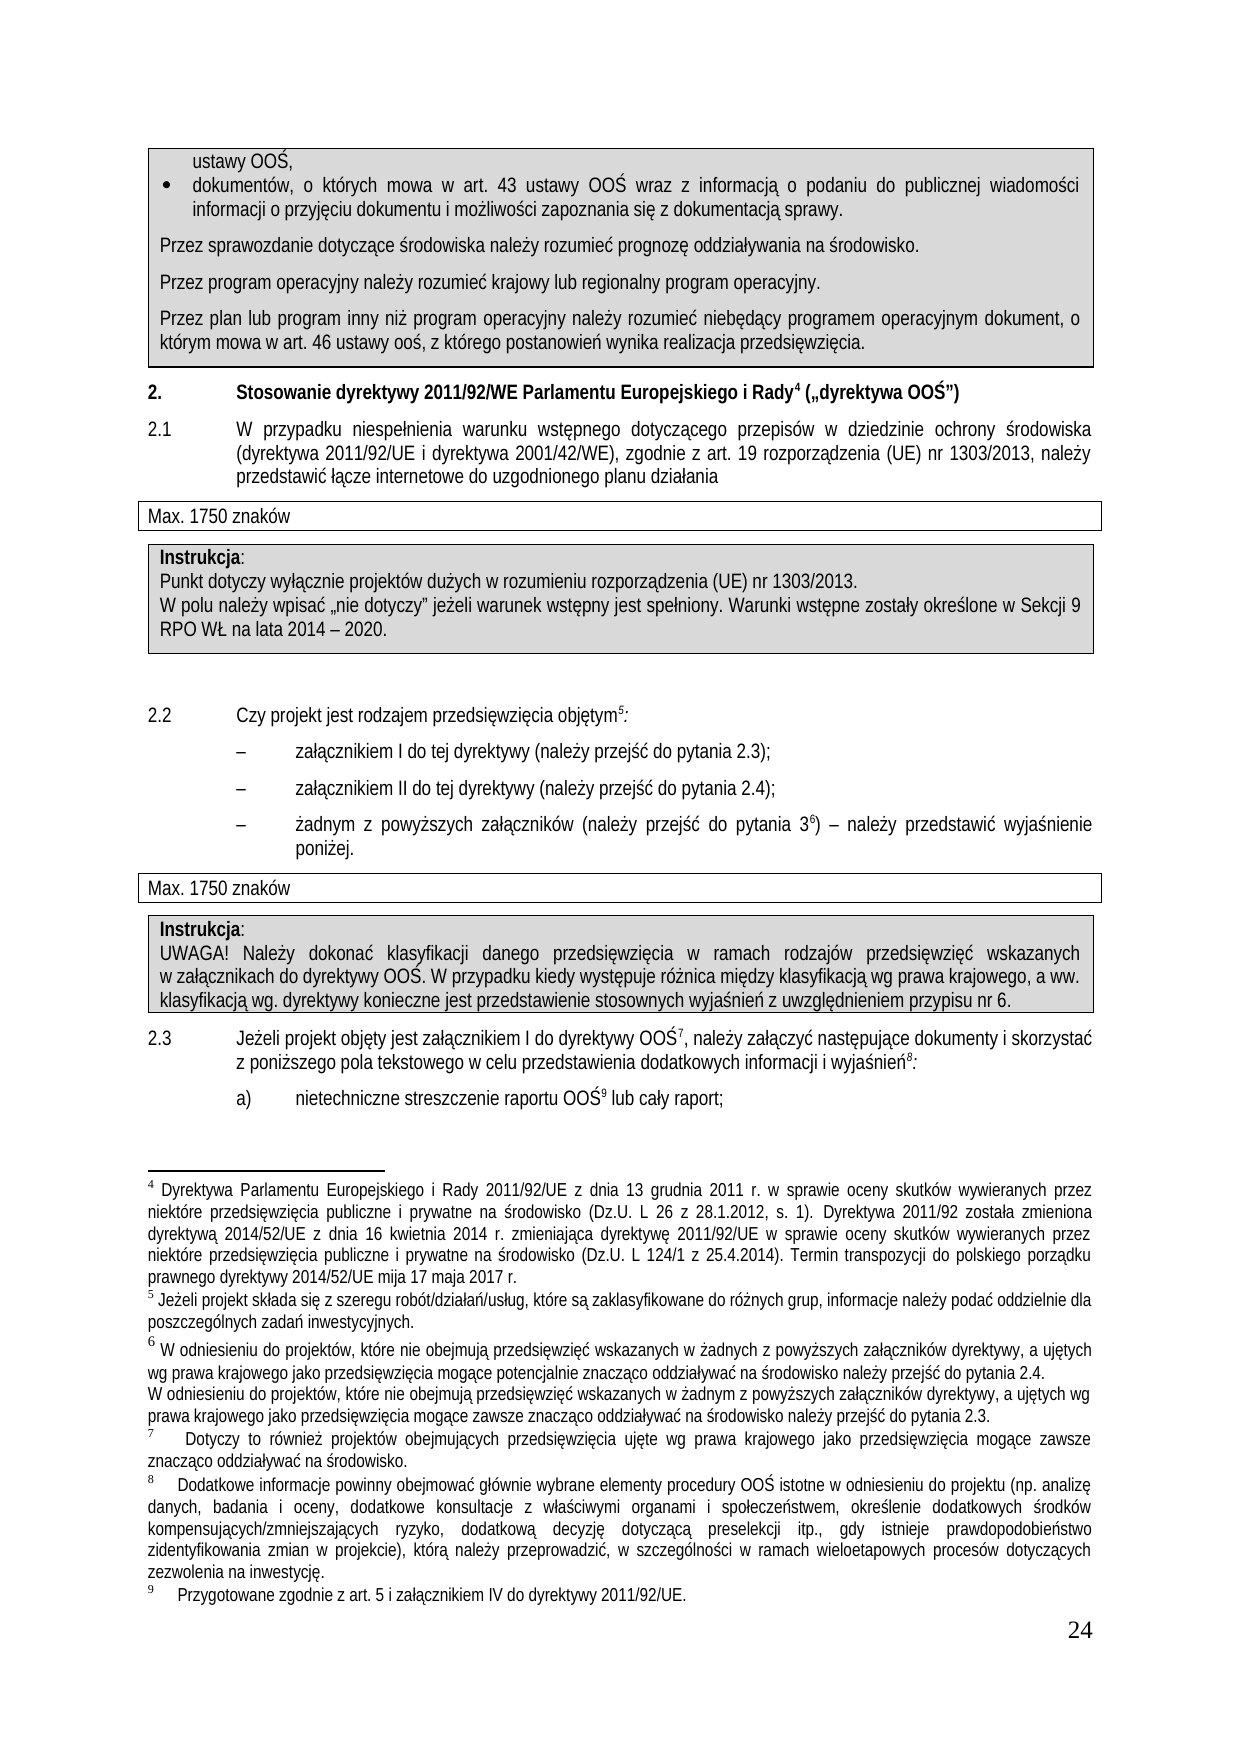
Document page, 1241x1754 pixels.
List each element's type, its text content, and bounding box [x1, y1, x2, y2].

text a) nietechniczne streszczenie raportu OOŚ lub cały raport; [236, 1086, 1092, 1110]
text 2.1 W przypadku niespełnienia warunku wstępnego dotyczącego przepisów w dziedzinie ochrony środowiska (dyrektywa 2011/92/UE i dyrektywa 2001/42/WE), zgodnie z art. 19 rozporządzenia (UE) nr 1303/2013, należy przedstawić łącze internetowe do uzgodnionego planu działania [148, 416, 1092, 488]
list załącznikiem II do tej dyrektywy (należy przejść do pytania 2.4); [236, 776, 1092, 800]
table_header Instrukcja: Punkt dotyczy wyłącznie projektów dużych w rozumieniu rozporządzenia (UE) nr 1303/2013. W polu należy wpisać „nie dotyczy” jeżeli warunek wstępny jest spełniony. Warunki wstępne zostały określone w Sekcji 9 RPO WŁ na lata 2014 – 2020. [149, 545, 1093, 653]
text Max. 1750 znaków [139, 874, 1101, 902]
list żadnym z powyższych załączników (należy przejść do pytania 3) – należy przedstawić wyjaśnienie poniżej. [236, 812, 1092, 860]
list załącznikiem I do tej dyrektywy (należy przejść do pytania 2.3); [236, 739, 1092, 763]
text 2. Stosowanie dyrektywy 2011/92/WE Parlamentu Europejskiego i Rady („dyrektywa OOŚ”) [148, 380, 1092, 404]
text 2.2 Czy projekt jest rodzajem przedsięwzięcia objętym: [148, 703, 1092, 727]
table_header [149, 149, 1093, 366]
text 2.3 Jeżeli projekt objęty jest załącznikiem I do dyrektywy OOŚ, należy załączyć następujące dokumenty i skorzystać z poniższego pola tekstowego w celu przedstawienia dodatkowych informacji i wyjaśnień: [148, 1026, 1092, 1074]
text Max. 1750 znaków [139, 502, 1101, 530]
table_header Instrukcja: UWAGA! Należy dokonać klasyfikacji danego przedsięwzięcia w ramach rodzajów przedsięwzięć wskazanych w załącznikach do dyrektywy OOŚ. W przypadku kiedy występuje różnica między klasyfikacją wg prawa krajowego, a ww. klasyfikacją wg. dyrektywy konieczne jest przedstawienie stosownych wyjaśnień z uwzględnieniem przypisu nr 6. [149, 916, 1093, 1012]
